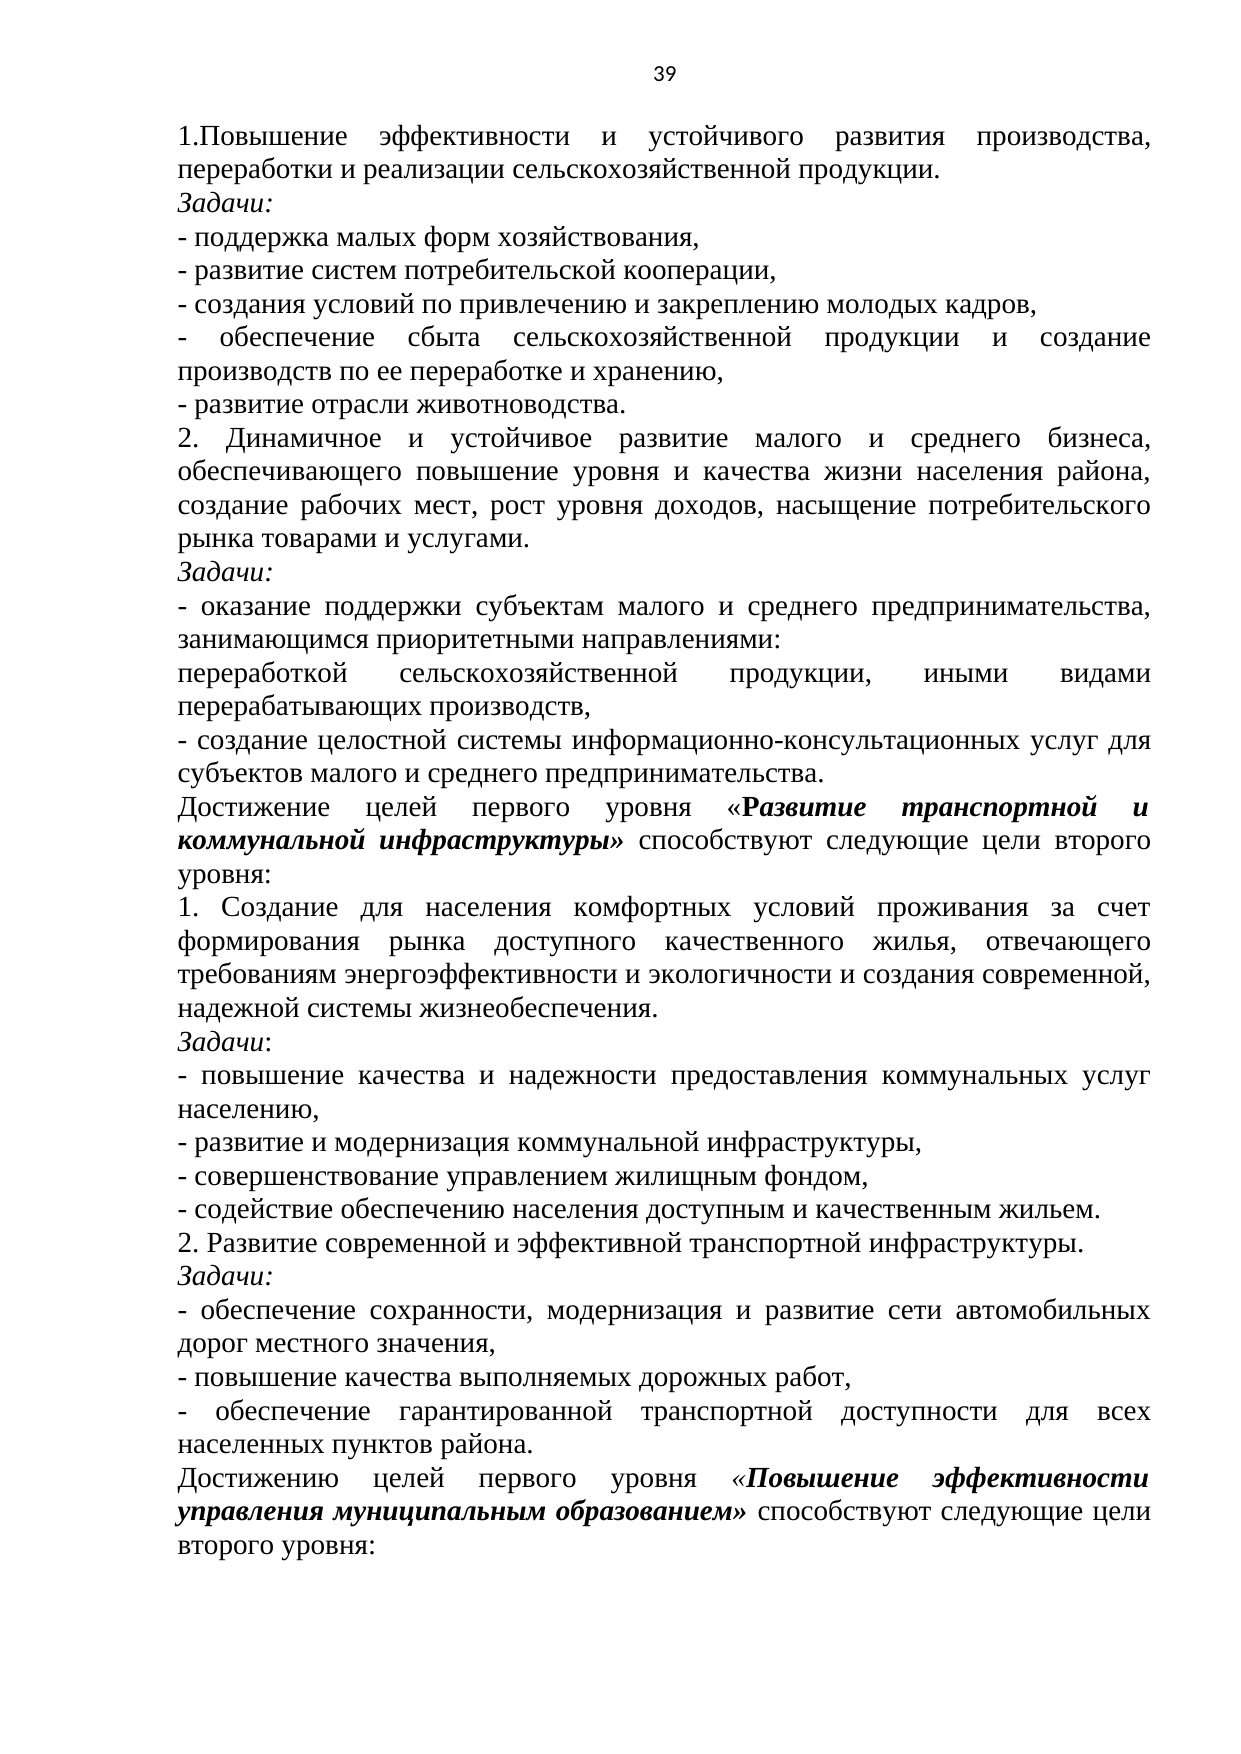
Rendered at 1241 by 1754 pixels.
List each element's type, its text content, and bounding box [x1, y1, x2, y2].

text - поддержка малых форм хозяйствования, [177, 219, 1152, 252]
text 2. Развитие современной и эффективной транспортной инфраструктуры. [177, 1225, 1152, 1258]
text - развитие отрасли животноводства. [177, 386, 1152, 420]
text Достижение целей первого уровня «Развитие транспортной и коммунальной инфраструктуры» способствуют следующие цели второго уровня: [177, 789, 1152, 889]
text - обеспечение сбыта сельскохозяйственной продукции и создание производств по ее переработке и хранению, [177, 319, 1152, 386]
text переработкой сельскохозяйственной продукции, иными видами перерабатывающих производств, [177, 655, 1152, 722]
text - развитие систем потребительской кооперации, [177, 252, 1152, 286]
text - обеспечение гарантированной транспортной доступности для всех населенных пунктов района. [177, 1393, 1152, 1460]
text - совершенствование управлением жилищным фондом, [177, 1158, 1152, 1191]
text Задачи: [177, 554, 1152, 588]
text - обеспечение сохранности, модернизация и развитие сети автомобильных дорог местного значения, [177, 1292, 1152, 1359]
text Достижению целей первого уровня «Повышение эффективности управления муниципальным образованием» способствуют следующие цели второго уровня: [177, 1460, 1152, 1560]
text - развитие и модернизация коммунальной инфраструктуры, [177, 1124, 1152, 1158]
text - создание целостной системы информационно-консультационных услуг для субъектов малого и среднего предпринимательства. [177, 722, 1152, 789]
text 1. Создание для населения комфортных условий проживания за счет формирования рынка доступного качественного жилья, отвечающего требованиям энергоэффективности и экологичности и создания современной, надежной системы жизнеобеспечения. [177, 889, 1152, 1024]
text 1.Повышение эффективности и устойчивого развития производства, переработки и реализации сельскохозяйственной продукции. [177, 118, 1152, 185]
text Задачи: [177, 185, 1152, 219]
text 2. Динамичное и устойчивое развитие малого и среднего бизнеса, обеспечивающего повышение уровня и качества жизни населения района, создание рабочих мест, рост уровня доходов, насыщение потребительского рынка товарами и услугами. [177, 420, 1152, 554]
text - содействие обеспечению населения доступным и качественным жильем. [177, 1191, 1152, 1225]
text - создания условий по привлечению и закреплению молодых кадров, [177, 286, 1152, 319]
text - оказание поддержки субъектам малого и среднего предпринимательства, занимающимся приоритетными направлениями: [177, 588, 1152, 655]
text - повышение качества и надежности предоставления коммунальных услуг населению, [177, 1057, 1152, 1124]
text - повышение качества выполняемых дорожных работ, [177, 1359, 1152, 1393]
text Задачи: [177, 1258, 1152, 1292]
text Задачи: [177, 1024, 1152, 1057]
